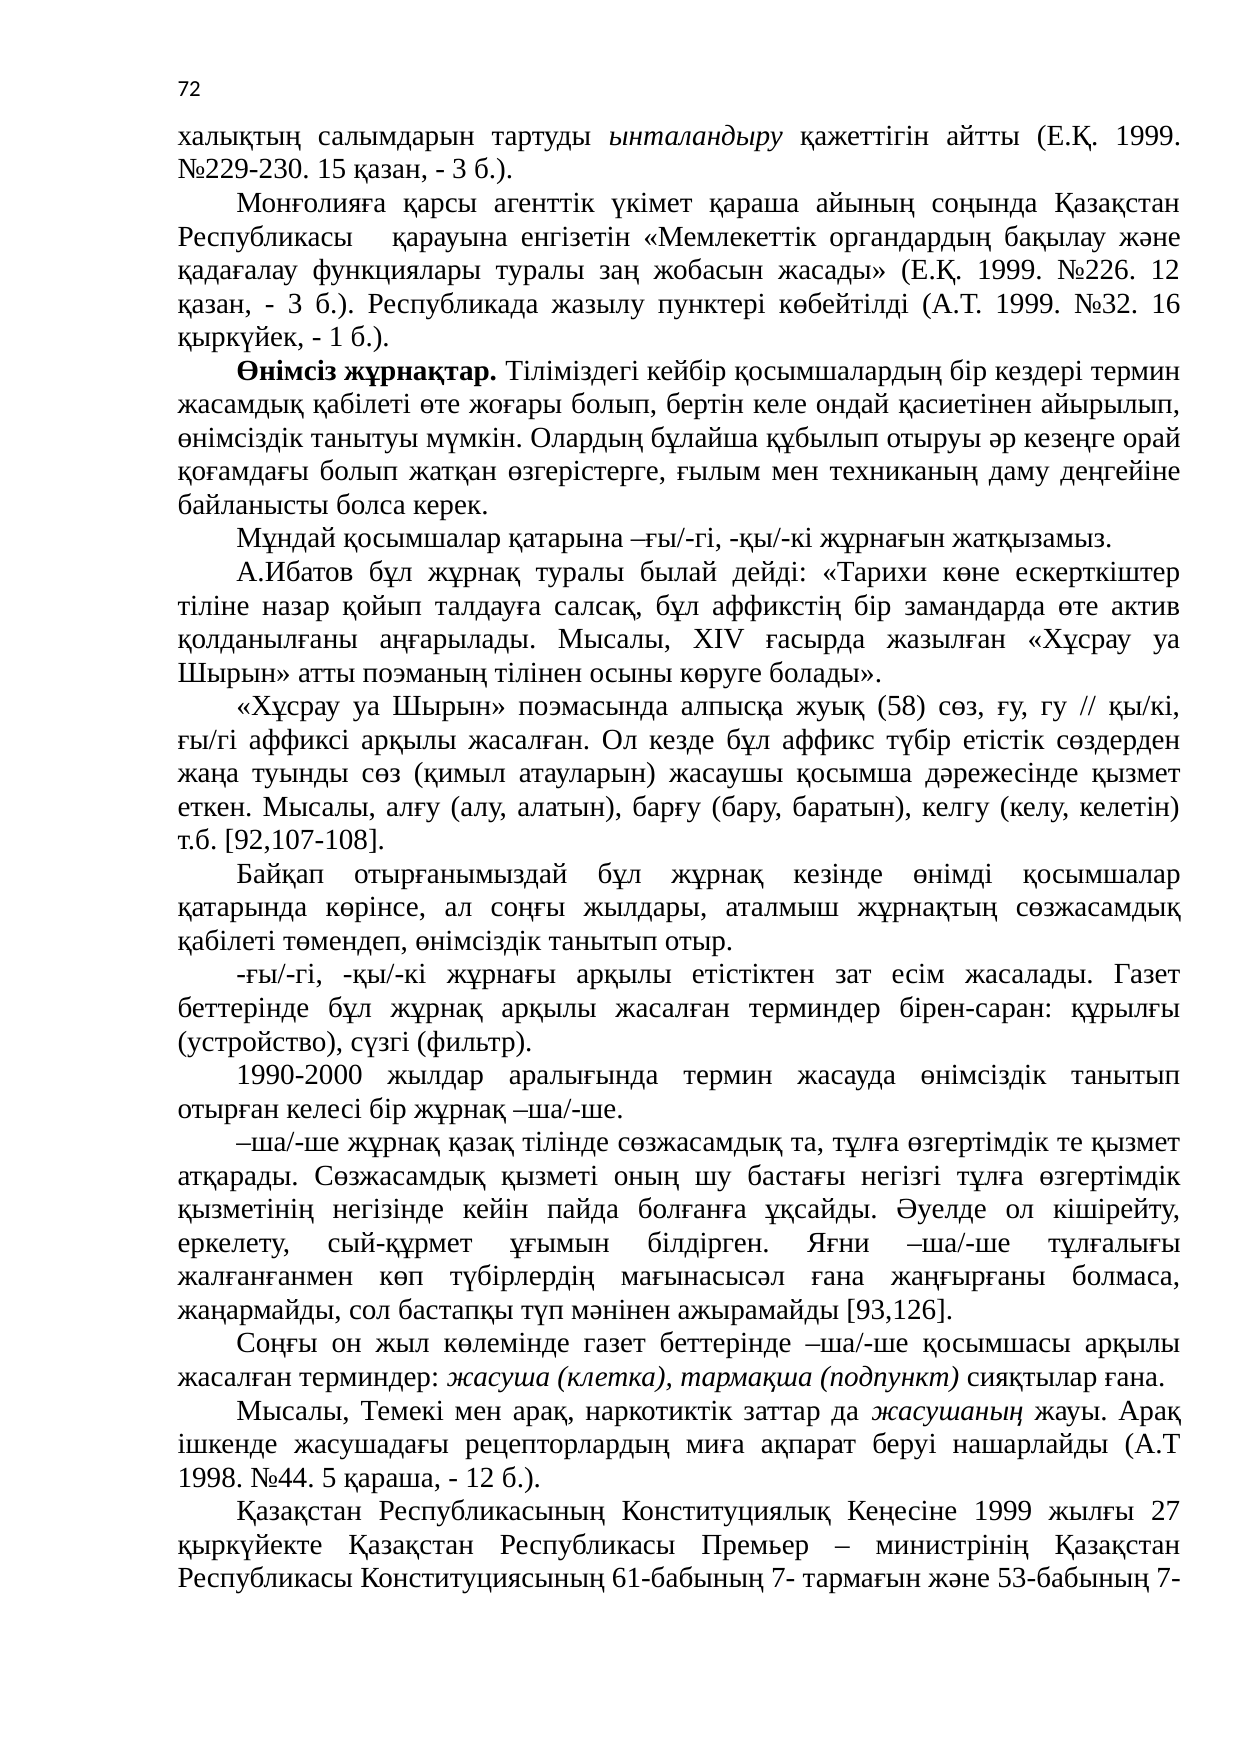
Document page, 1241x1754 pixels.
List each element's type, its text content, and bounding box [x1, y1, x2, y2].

text Мысалы, Темекі мен арақ, наркотиктік заттар да жасушаның жауы. Арақ ішкенде жасушадағы рецепторлардың миға ақпарат беруі нашарлайды (А.Т 1998. №44. 5 қараша, - 12 б.). [177, 1393, 1181, 1493]
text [177, 1493, 1181, 1594]
text Соңғы он жыл көлемінде газет беттерінде –ша/-ше қосымшасы арқылы жасалған терминдер: жасуша (клетка), тармақша (подпункт) сияқтылар ғана. [177, 1326, 1181, 1393]
text Байқап отырғанымыздай бұл жұрнақ кезінде өнімді қосымшалар қатарында көрінсе, ал соңғы жылдары, аталмыш жұрнақтың сөзжасамдық қабілеті төмендеп, өнімсіздік танытып отыр. [177, 856, 1181, 957]
text Монғолияға қарсы агенттік үкімет қараша айының соңында Қазақстан Республикасы қарауына енгізетін «Мемлекеттік органдардың бақылау және қадағалау функциялары туралы заң жобасын жасады» (Е.Қ. 1999. №226. 12 қазан, - 3 б.). Республикада жазылу пунктері көбейтілді (А.Т. 1999. №32. 16 қыркүйек, - 1 б.). [177, 185, 1181, 353]
text Өнімсіз жұрнақтар. Тіліміздегі кейбір қосымшалардың бір кездері термин жасамдық қабілеті өте жоғары болып, бертін келе ондай қасиетінен айырылып, өнімсіздік танытуы мүмкін. Олардың бұлайша құбылып отыруы әр кезеңге орай қоғамдағы болып жатқан өзгерістерге, ғылым мен техниканың даму деңгейіне байланысты болса керек. [177, 353, 1181, 521]
text Мұндай қосымшалар қатарына –ғы/-гі, -қы/-кі жұрнағын жатқызамыз. [177, 521, 1181, 554]
text А.Ибатов бұл жұрнақ туралы былай дейді: «Тарихи көне ескерткіштер тіліне назар қойып талдауға салсақ, бұл аффикстің бір замандарда өте актив қолданылғаны аңғарылады. Мысалы, XIV ғасырда жазылған «Хұсрау уа Шырын» атты поэманың тілінен осыны көруге болады». [177, 554, 1181, 688]
text 1990-2000 жылдар аралығында термин жасауда өнімсіздік танытып отырған келесі бір жұрнақ –ша/-ше. [177, 1057, 1181, 1124]
text –ша/-ше жұрнақ қазақ тілінде сөзжасамдық та, тұлға өзгертімдік те қызмет атқарады. Сөзжасамдық қызметі оның шу бастағы негізгі тұлға өзгертімдік қызметінің негізінде кейін пайда болғанға ұқсайды. Әуелде ол кішірейту, еркелету, сый-құрмет ұғымын білдірген. Яғни –ша/-ше тұлғалығы жалғанғанмен көп түбірлердің мағынасысәл ғана жаңғырғаны болмаса, жаңармайды, сол бастапқы түп мәнінен ажырамайды [93,126]. [177, 1124, 1181, 1326]
text «Хұсрау уа Шырын» поэмасында алпысқа жуық (58) сөз, ғу, гу // қы/кі, ғы/гі аффиксі арқылы жасалған. Ол кезде бұл аффикс түбір етістік сөздерден жаңа туынды сөз (қимыл атауларын) жасаушы қосымша дәрежесінде қызмет еткен. Мысалы, алғу (алу, алатын), барғу (бару, баратын), келгу (келу, келетін) т.б. [92,107-108]. [177, 688, 1181, 856]
text -ғы/-гі, -қы/-кі жұрнағы арқылы етістіктен зат есім жасалады. Газет беттерінде бұл жұрнақ арқылы жасалған терминдер бірен-саран: құрылғы (устройство), сүзгі (фильтр). [177, 957, 1181, 1057]
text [177, 118, 1181, 185]
